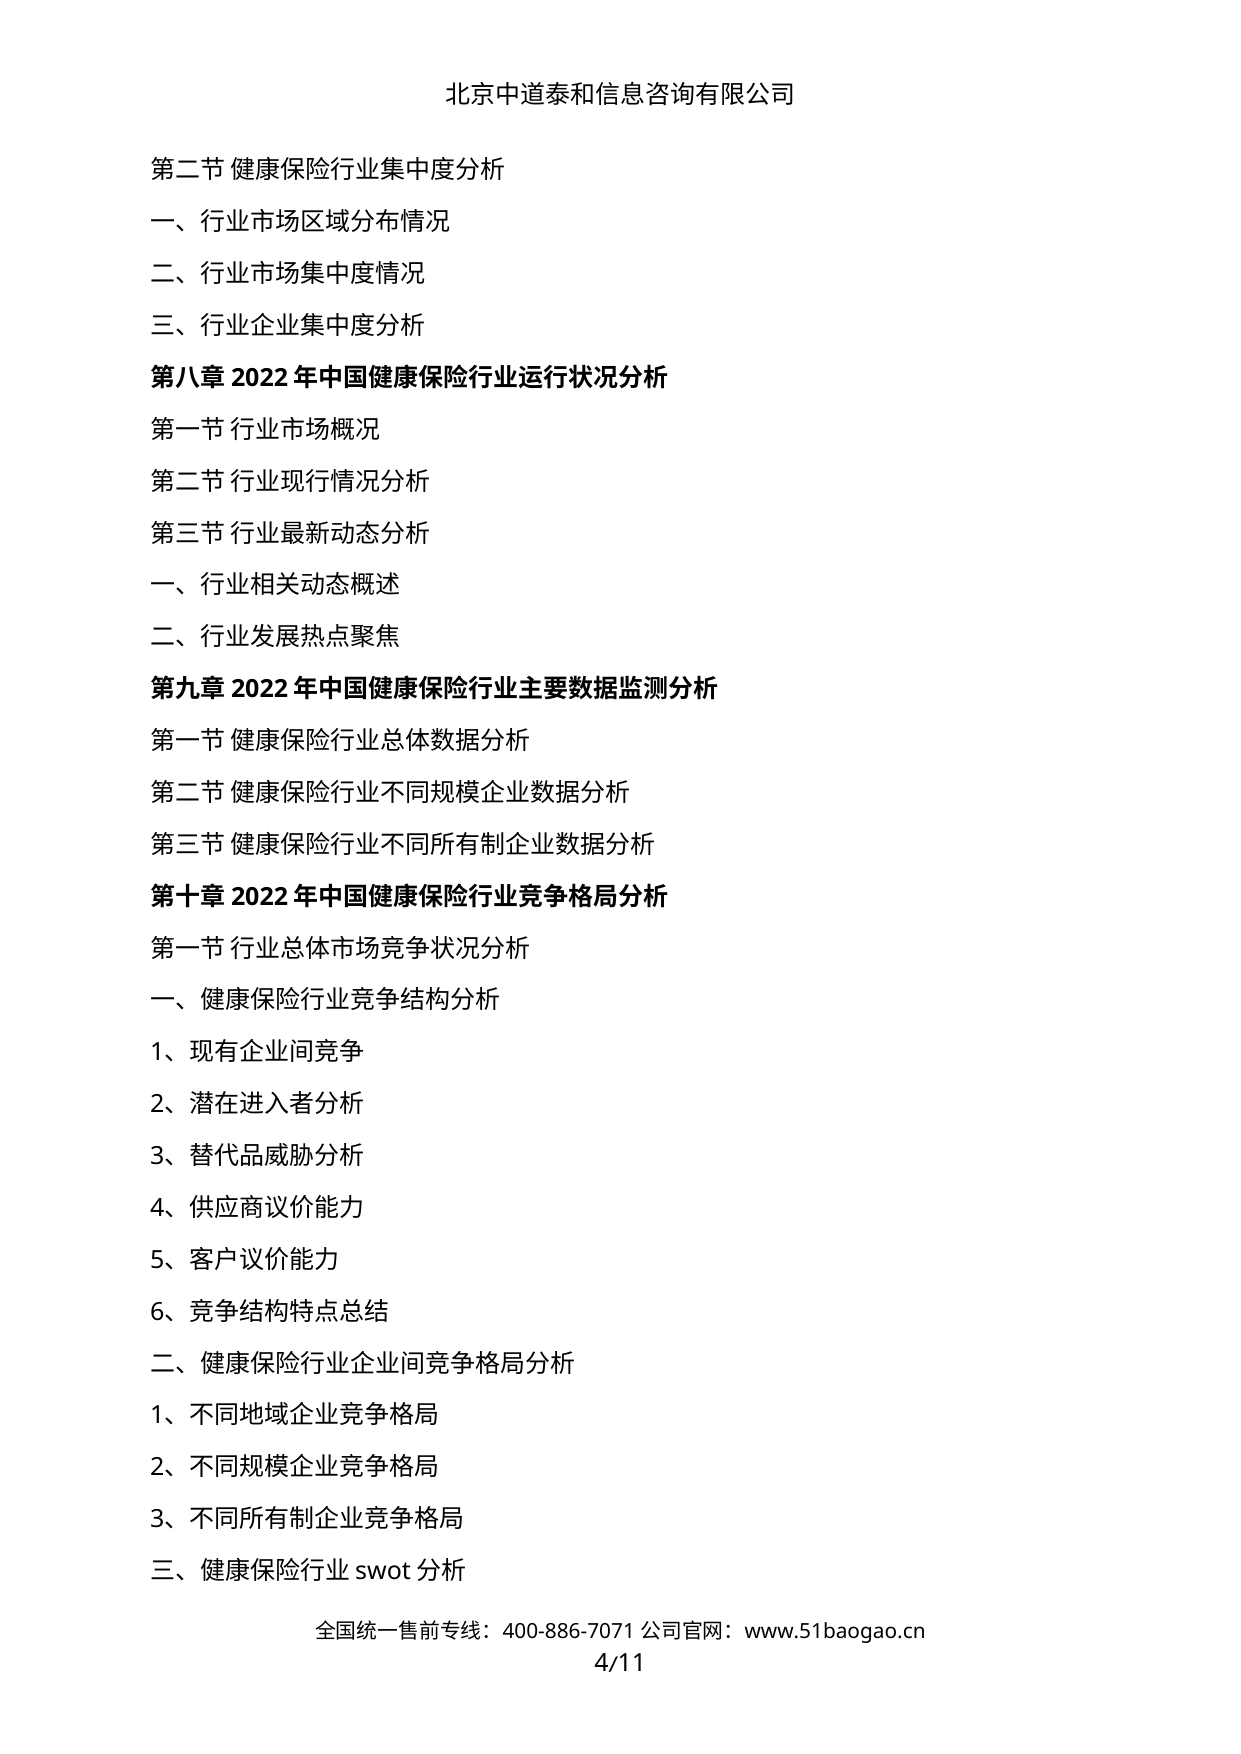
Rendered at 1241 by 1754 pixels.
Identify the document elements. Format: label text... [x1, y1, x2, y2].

text 一、行业相关动态概述 [150, 565, 1090, 601]
text 三、行业企业集中度分析 [150, 306, 1090, 342]
text 3、替代品威胁分析 [150, 1136, 1090, 1172]
text 2、潜在进入者分析 [150, 1084, 1090, 1120]
text 第二节 健康保险行业不同规模企业数据分析 [150, 772, 1090, 809]
text 二、健康保险行业企业间竞争格局分析 [150, 1343, 1090, 1379]
text 第一节 行业总体市场竞争状况分析 [150, 928, 1090, 964]
text 第九章 2022年中国健康保险行业主要数据监测分析 [150, 669, 1090, 705]
text 第三节 行业最新动态分析 [150, 513, 1090, 549]
text 第二节 健康保险行业集中度分析 [150, 150, 1090, 186]
text 一、行业市场区域分布情况 [150, 202, 1090, 238]
text 1、现有企业间竞争 [150, 1032, 1090, 1068]
text 一、健康保险行业竞争结构分析 [150, 980, 1090, 1016]
text 3、不同所有制企业竞争格局 [150, 1499, 1090, 1535]
text 第八章 2022年中国健康保险行业运行状况分析 [150, 357, 1090, 394]
text 1、不同地域企业竞争格局 [150, 1395, 1090, 1431]
text 第二节 行业现行情况分析 [150, 461, 1090, 497]
text 6、竞争结构特点总结 [150, 1291, 1090, 1327]
text 4、供应商议价能力 [150, 1187, 1090, 1224]
text 二、行业市场集中度情况 [150, 254, 1090, 290]
text 第一节 行业市场概况 [150, 409, 1090, 446]
text 第十章 2022年中国健康保险行业竞争格局分析 [150, 876, 1090, 912]
text 二、行业发展热点聚焦 [150, 617, 1090, 653]
text 三、健康保险行业swot分析 [150, 1551, 1090, 1587]
text 5、客户议价能力 [150, 1239, 1090, 1276]
text 2、不同规模企业竞争格局 [150, 1447, 1090, 1483]
text 第三节 健康保险行业不同所有制企业数据分析 [150, 824, 1090, 861]
text 第一节 健康保险行业总体数据分析 [150, 721, 1090, 757]
